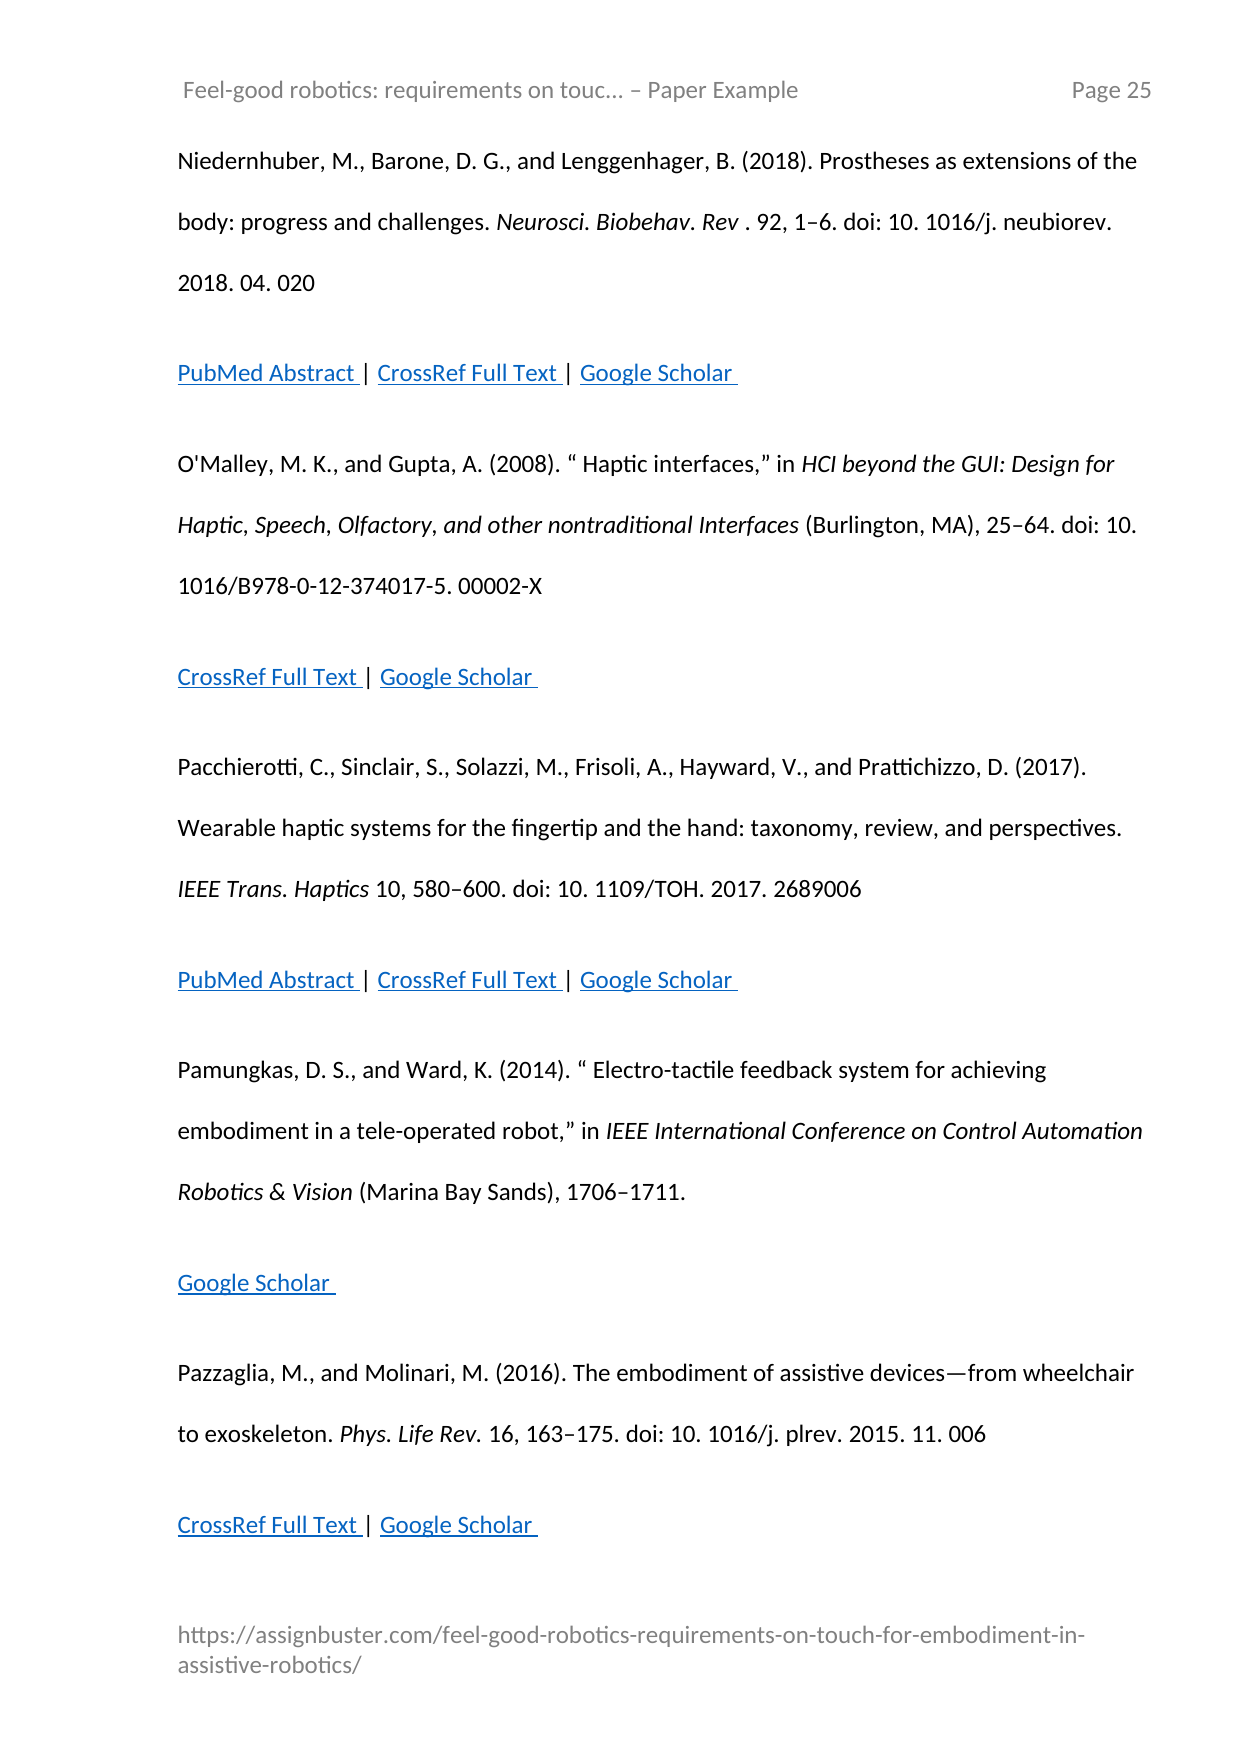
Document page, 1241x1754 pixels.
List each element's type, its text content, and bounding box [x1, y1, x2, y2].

text CrossRef Full Text | Google Scholar [177, 1509, 1152, 1539]
text PubMed Abstract | CrossRef Full Text | Google Scholar [177, 358, 1152, 388]
text Google Scholar [177, 1267, 1152, 1297]
text PubMed Abstract | CrossRef Full Text | Google Scholar [177, 964, 1152, 994]
text O'Malley, M. K., and Gupta, A. (2008). “ Haptic interfaces,” in HCI beyond the GUI: Design for Haptic, Speech, Olfactory, and other nontraditional Interfaces (Burlington, MA), 25–64. doi: 10. 1016/B978-0-12-374017-5. 00002-X [177, 448, 1152, 601]
text Pacchierotti, C., Sinclair, S., Solazzi, M., Frisoli, A., Hayward, V., and Prattichizzo, D. (2017). Wearable haptic systems for the fingertip and the hand: taxonomy, review, and perspectives. IEEE Trans. Haptics 10, 580–600. doi: 10. 1109/TOH. 2017. 2689006 [177, 751, 1152, 904]
text Pazzaglia, M., and Molinari, M. (2016). The embodiment of assistive devices—from wheelchair to exoskeleton. Phys. Life Rev. 16, 163–175. doi: 10. 1016/j. plrev. 2015. 11. 006 [177, 1357, 1152, 1449]
text Niedernhuber, M., Barone, D. G., and Lenggenhager, B. (2018). Prostheses as extensions of the body: progress and challenges. Neurosci. Biobehav. Rev . 92, 1–6. doi: 10. 1016/j. neubiorev. 2018. 04. 020 [177, 145, 1152, 298]
text CrossRef Full Text | Google Scholar [177, 661, 1152, 691]
text Pamungkas, D. S., and Ward, K. (2014). “ Electro-tactile feedback system for achieving embodiment in a tele-operated robot,” in IEEE International Conference on Control Automation Robotics & Vision (Marina Bay Sands), 1706–1711. [177, 1054, 1152, 1207]
